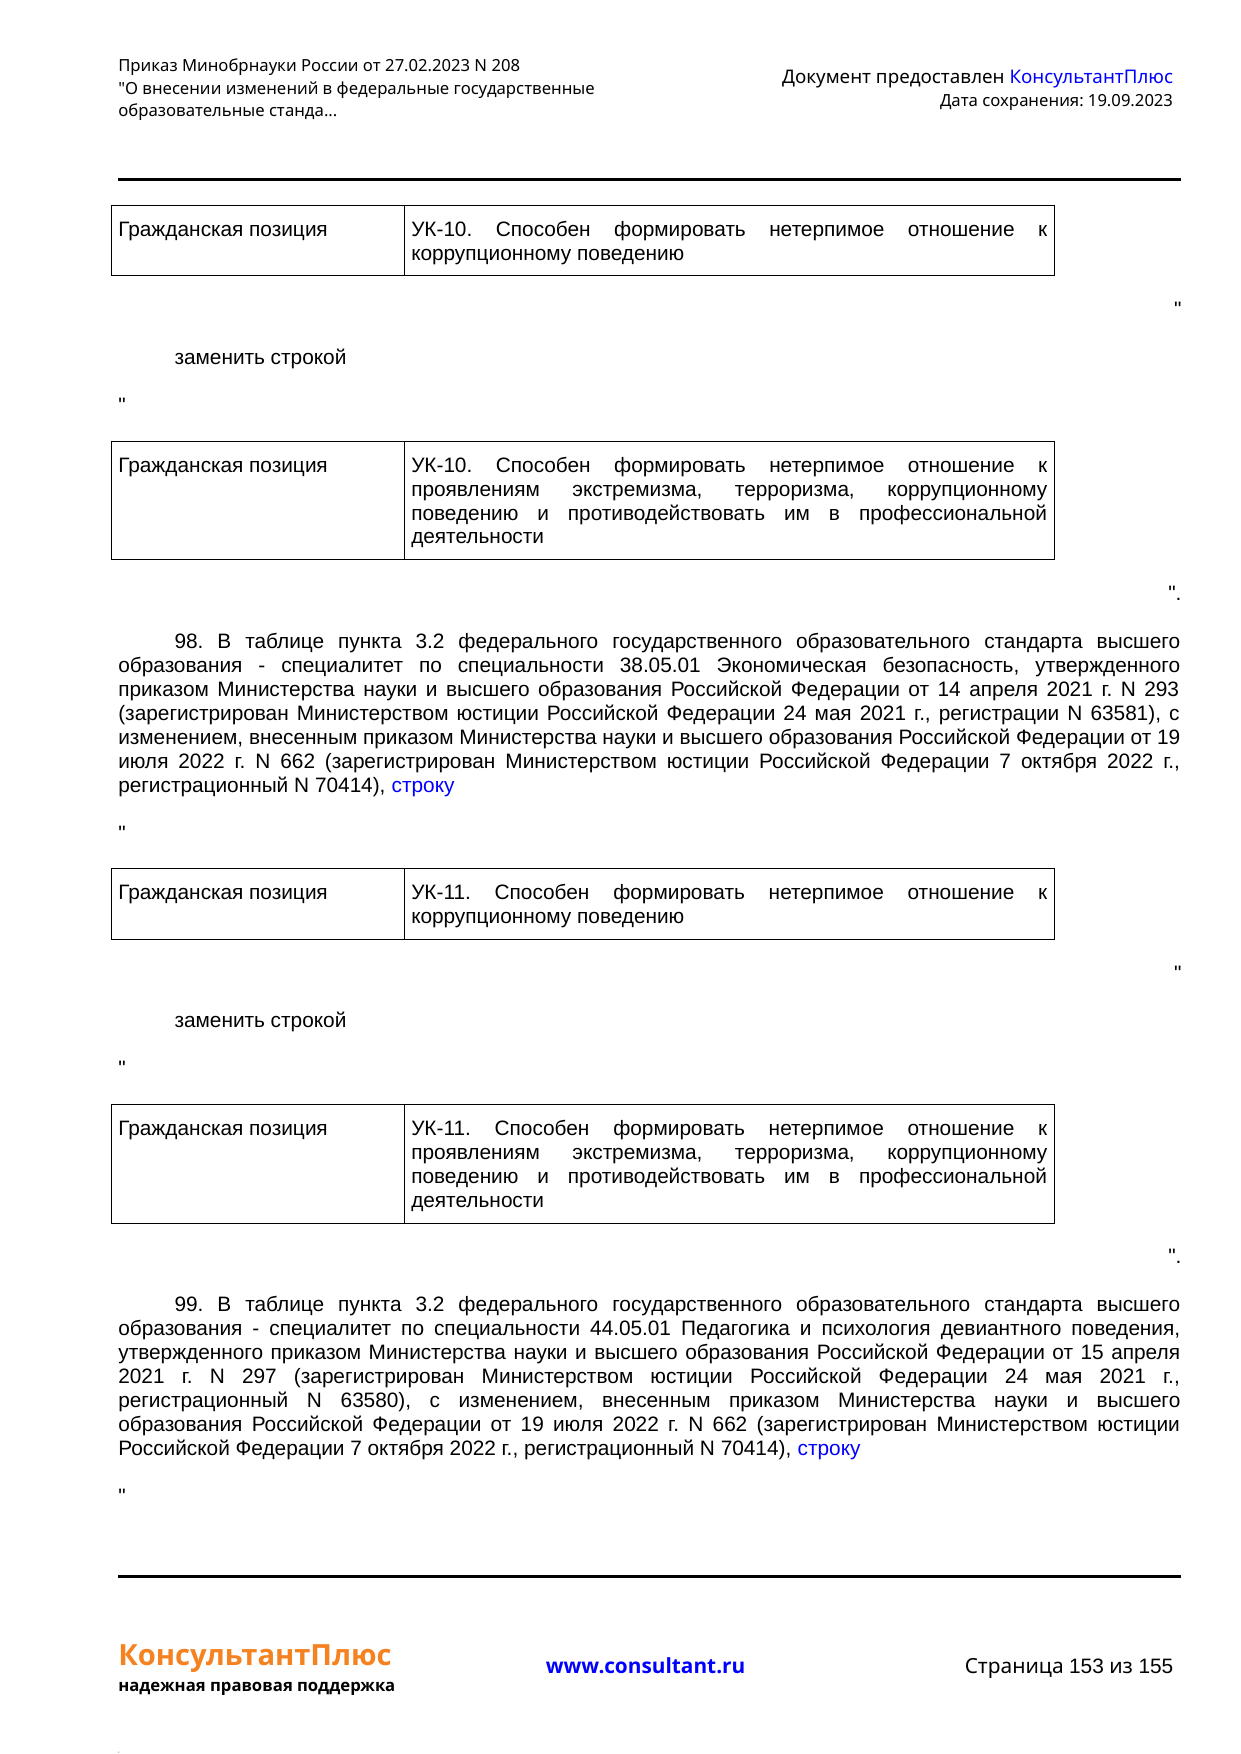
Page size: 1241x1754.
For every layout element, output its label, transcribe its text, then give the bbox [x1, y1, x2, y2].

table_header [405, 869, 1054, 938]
text заменить строкой [118, 1008, 1181, 1032]
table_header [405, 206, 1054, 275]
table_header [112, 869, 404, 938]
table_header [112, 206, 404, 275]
text " [118, 1056, 1181, 1080]
text 99. В таблице пункта 3.2 федерального государственного образовательного стандарта высшего образования - специалитет по специальности 44.05.01 Педагогика и психология девиантного поведения, утвержденного приказом Министерства науки и высшего образования Российской Федерации от 15 апреля 2021 г. N 297 (зарегистрирован Министерством юстиции Российской Федерации 24 мая 2021 г., регистрационный N 63580), с изменением, внесенным приказом Министерства науки и высшего образования Российской Федерации от 19 июля 2022 г. N 662 (зарегистрирован Министерством юстиции Российской Федерации 7 октября 2022 г., регистрационный N 70414), строку [118, 1292, 1181, 1460]
text ". [118, 581, 1181, 605]
text " [118, 1484, 1181, 1508]
text 98. В таблице пункта 3.2 федерального государственного образовательного стандарта высшего образования - специалитет по специальности 38.05.01 Экономическая безопасность, утвержденного приказом Министерства науки и высшего образования Российской Федерации от 14 апреля 2021 г. N 293 (зарегистрирован Министерством юстиции Российской Федерации 24 мая 2021 г., регистрации N 63581), с изменением, внесенным приказом Министерства науки и высшего образования Российской Федерации от 19 июля 2022 г. N 662 (зарегистрирован Министерством юстиции Российской Федерации 7 октября 2022 г., регистрационный N 70414), строку [118, 629, 1181, 796]
text " [118, 393, 1181, 417]
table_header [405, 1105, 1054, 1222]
text заменить строкой [118, 345, 1181, 369]
text " [118, 960, 1181, 984]
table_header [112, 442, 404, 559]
text " [118, 297, 1181, 321]
text ". [118, 1244, 1181, 1268]
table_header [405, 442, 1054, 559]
text " [118, 820, 1181, 844]
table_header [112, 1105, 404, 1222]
